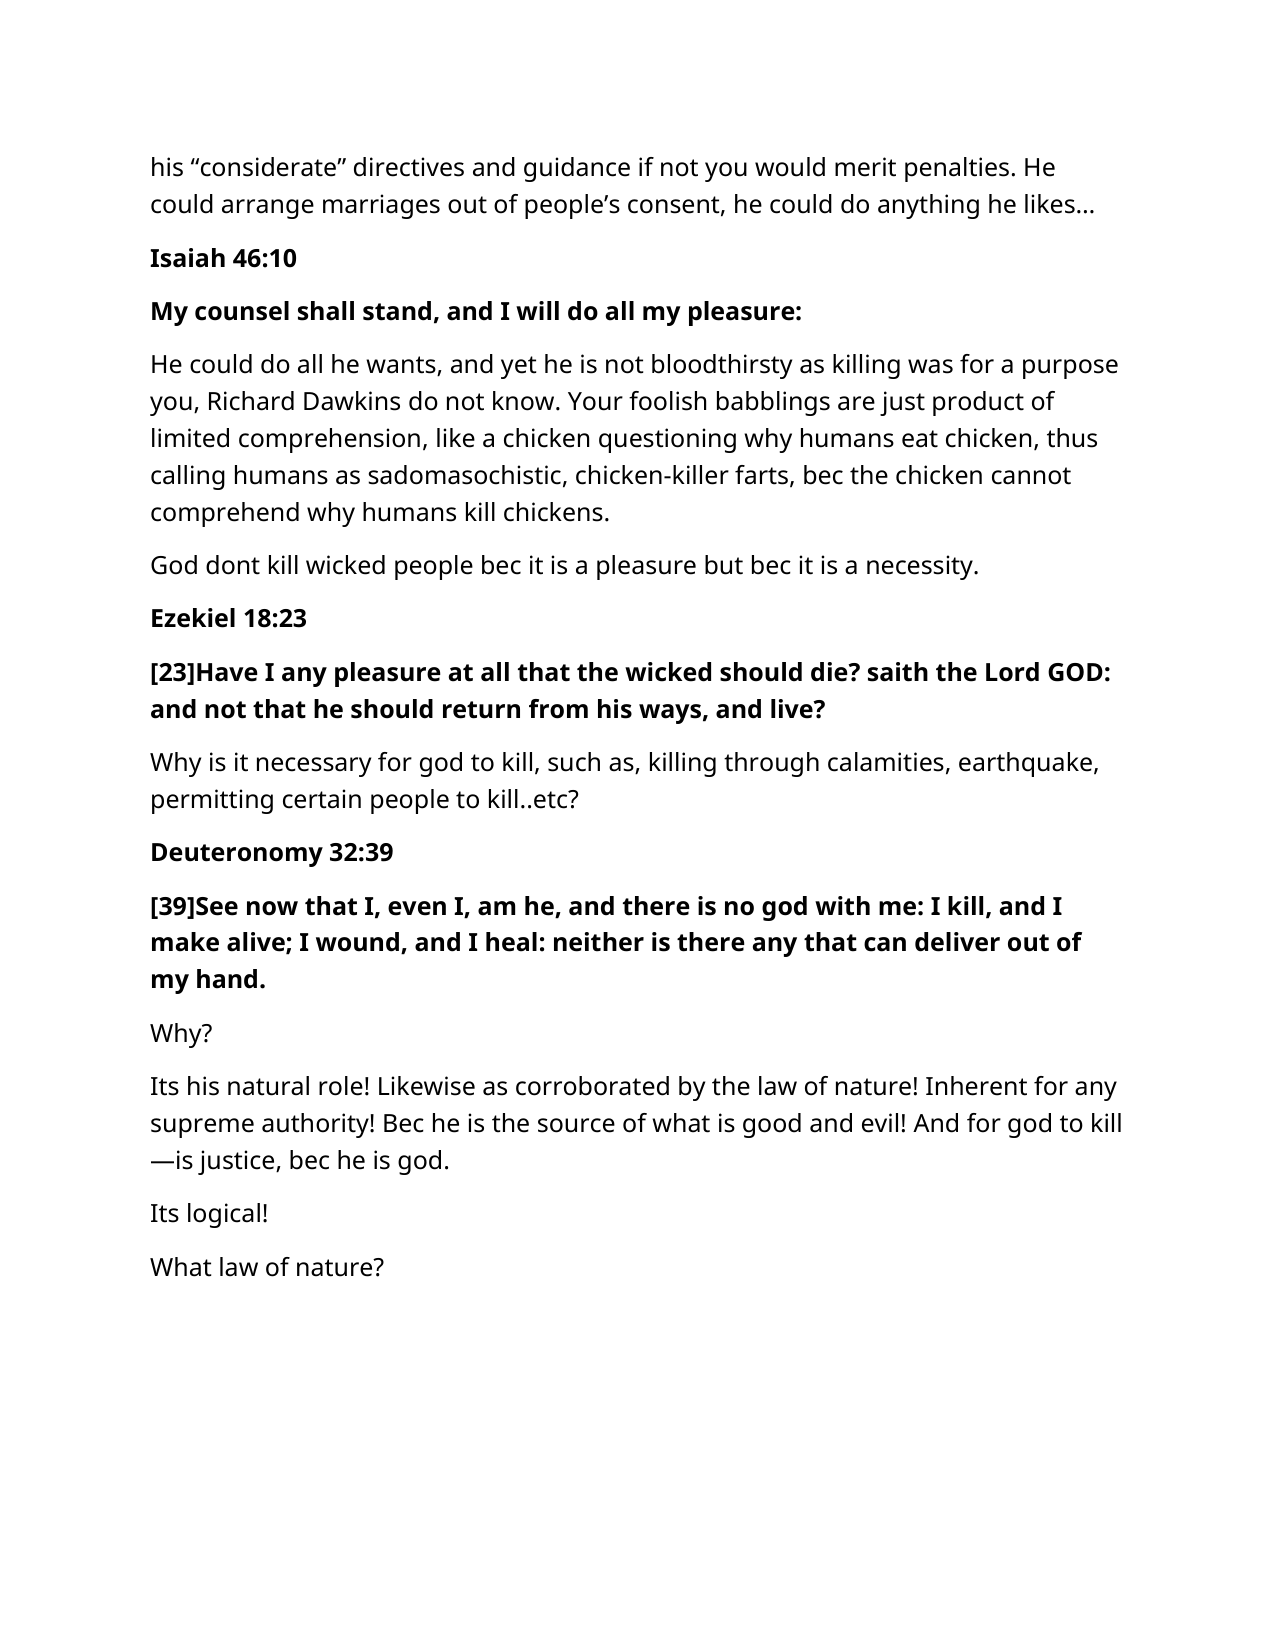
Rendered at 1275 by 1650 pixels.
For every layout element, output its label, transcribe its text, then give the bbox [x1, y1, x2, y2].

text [150, 150, 1125, 221]
text My counsel shall stand, and I will do all my pleasure: [150, 294, 1125, 328]
text Why? [150, 1015, 1125, 1049]
text Its logical! [150, 1196, 1125, 1230]
text God dont kill wicked people bec it is a pleasure but bec it is a necessity. [150, 548, 1125, 582]
text He could do all he wants, and yet he is not bloodthirsty as killing was for a purpose you, Richard Dawkins do not know. Your foolish babblings are just product of limited comprehension, like a chicken questioning why humans eat chicken, thus calling humans as sadomasochistic, chicken-killer farts, bec the chicken cannot comprehend why humans kill chickens. [150, 347, 1125, 528]
text [23]Have I any pleasure at all that the wicked should die? saith the Lord GOD: and not that he should return from his ways, and live? [150, 654, 1125, 725]
text [39]See now that I, even I, am he, and there is no god with me: I kill, and I make alive; I wound, and I heal: neither is there any that can deliver out of my hand. [150, 888, 1125, 996]
text Its his natural role! Likewise as corroborated by the law of nature! Inherent for any supreme authority! Bec he is the source of what is good and evil! And for god to kill—is justice, bec he is god. [150, 1069, 1125, 1176]
text Deuteronomy 32:39 [150, 835, 1125, 869]
text Isaiah 46:10 [150, 240, 1125, 274]
text What law of nature? [150, 1249, 1125, 1283]
text Ezekiel 18:23 [150, 601, 1125, 635]
text Why is it necessary for god to kill, such as, killing through calamities, earthquake, permitting certain people to kill..etc? [150, 745, 1125, 816]
